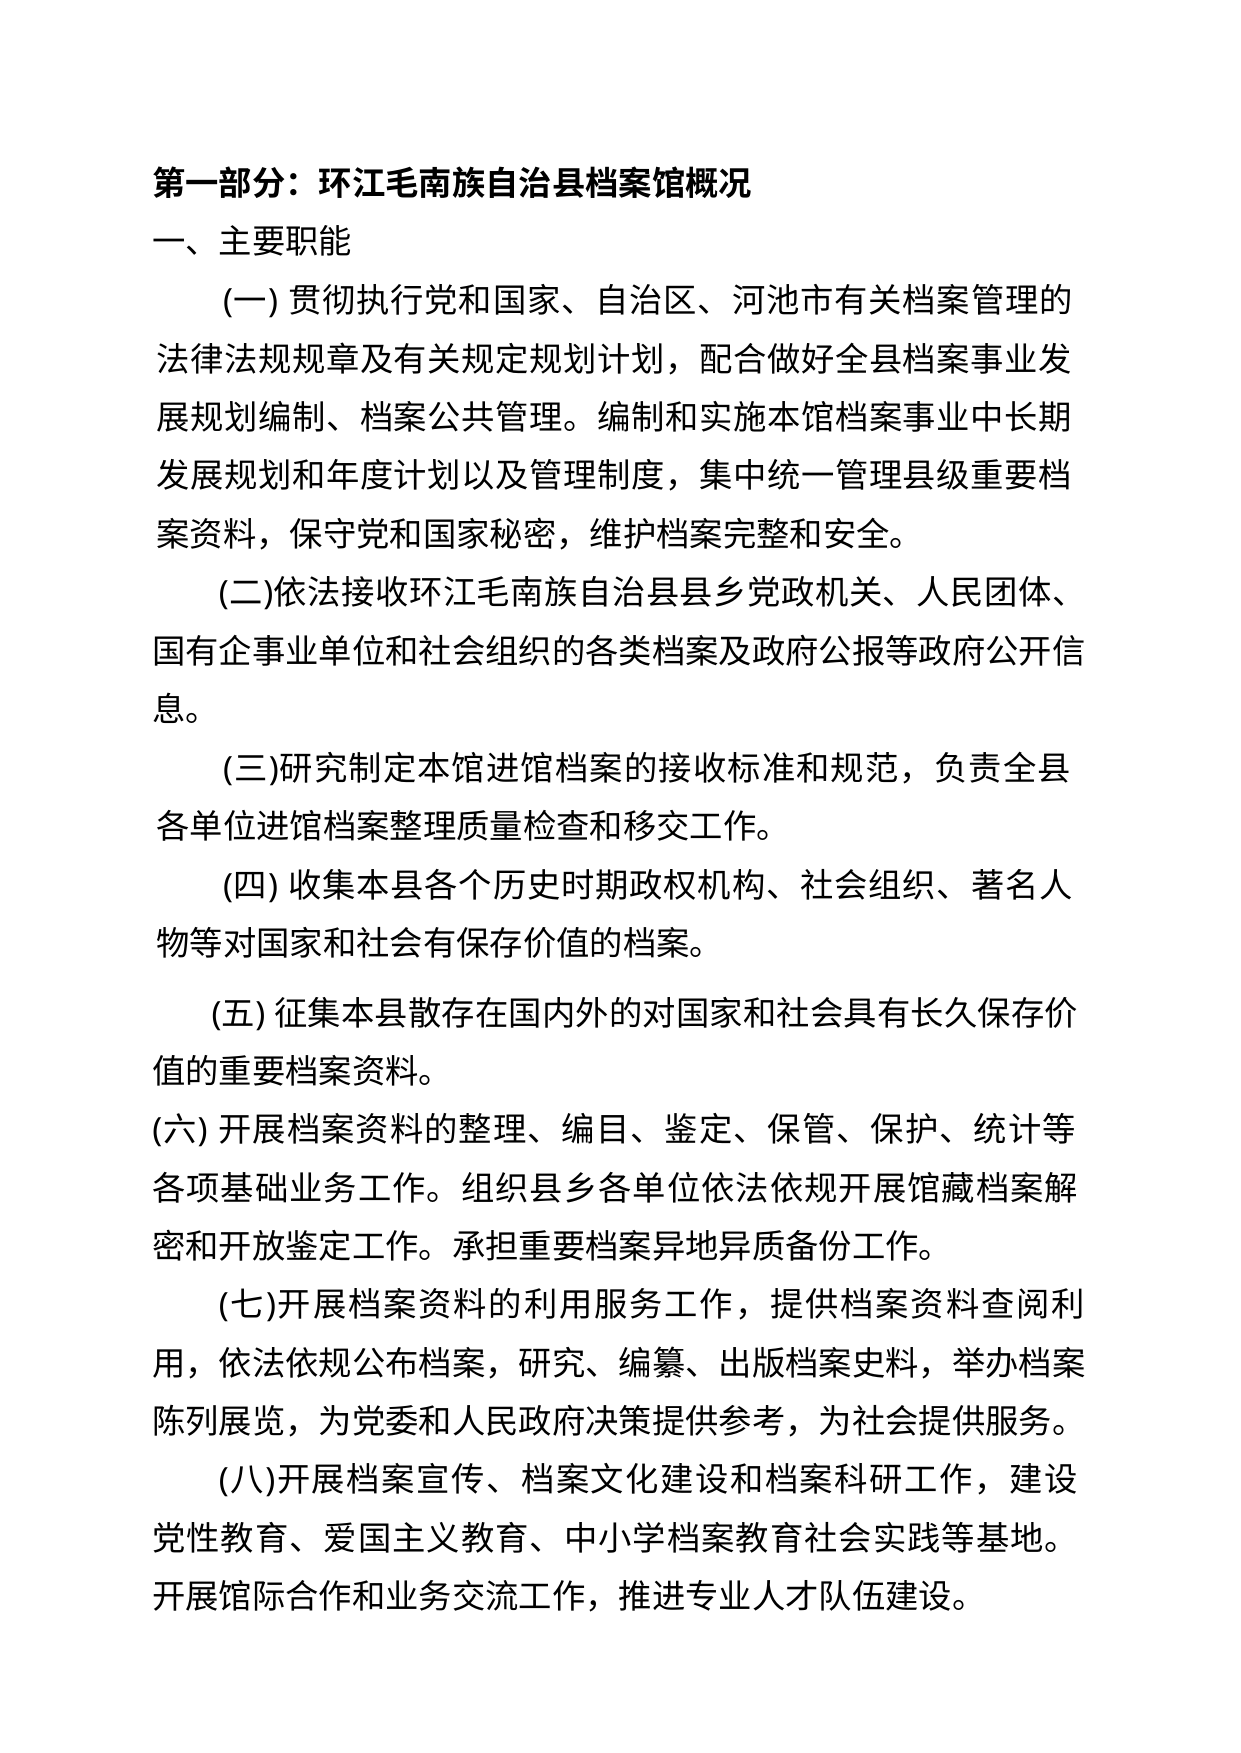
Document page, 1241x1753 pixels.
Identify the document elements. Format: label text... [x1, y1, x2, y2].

text 一、主要职能 [152, 207, 1087, 266]
text (六) 开展档案资料的整理、编目、鉴定、保管、保护、统计等各项基础业务工作。组织县乡各单位依法依规开展馆藏档案解密和开放鉴定工作。承担重要档案异地异质备份工作。 [152, 1095, 1079, 1270]
text (八)开展档案宣传、档案文化建设和档案科研工作，建设 党性教育、爱国主义教育、中小学档案教育社会实践等基地。开展馆际合作和业务交流工作，推进专业人才队伍建设。 [152, 1445, 1079, 1620]
text (五) 征集本县散存在国内外的对国家和社会具有长久保存价值的重要档案资料。 [152, 978, 1079, 1095]
text (四) 收集本县各个历史时期政权机构、社会组织、著名人物等对国家和社会有保存价值的档案。 [156, 850, 1073, 967]
text 第一部分：环江毛南族自治县档案馆概况 [152, 149, 1087, 207]
text (七)开展档案资料的利用服务工作，提供档案资料查阅利 用，依法依规公布档案，研究、编纂、出版档案史料，举办档案 陈列展览，为党委和人民政府决策提供参考，为社会提供服务。 [152, 1270, 1087, 1445]
text (一) 贯彻执行党和国家、自治区、河池市有关档案管理的 法律法规规章及有关规定规划计划，配合做好全县档案事业发展规划编制、档案公共管理。编制和实施本馆档案事业中长期发展规划和年度计划以及管理制度，集中统一管理县级重要档案资料，保守党和国家秘密，维护档案完整和安全。 [156, 266, 1073, 558]
text (三)研究制定本馆进馆档案的接收标准和规范，负责全县各单位进馆档案整理质量检查和移交工作。 [156, 733, 1074, 850]
text (二)依法接收环江毛南族自治县县乡党政机关、人民团体、国有企事业单位和社会组织的各类档案及政府公报等政府公开信息。 [152, 558, 1087, 733]
